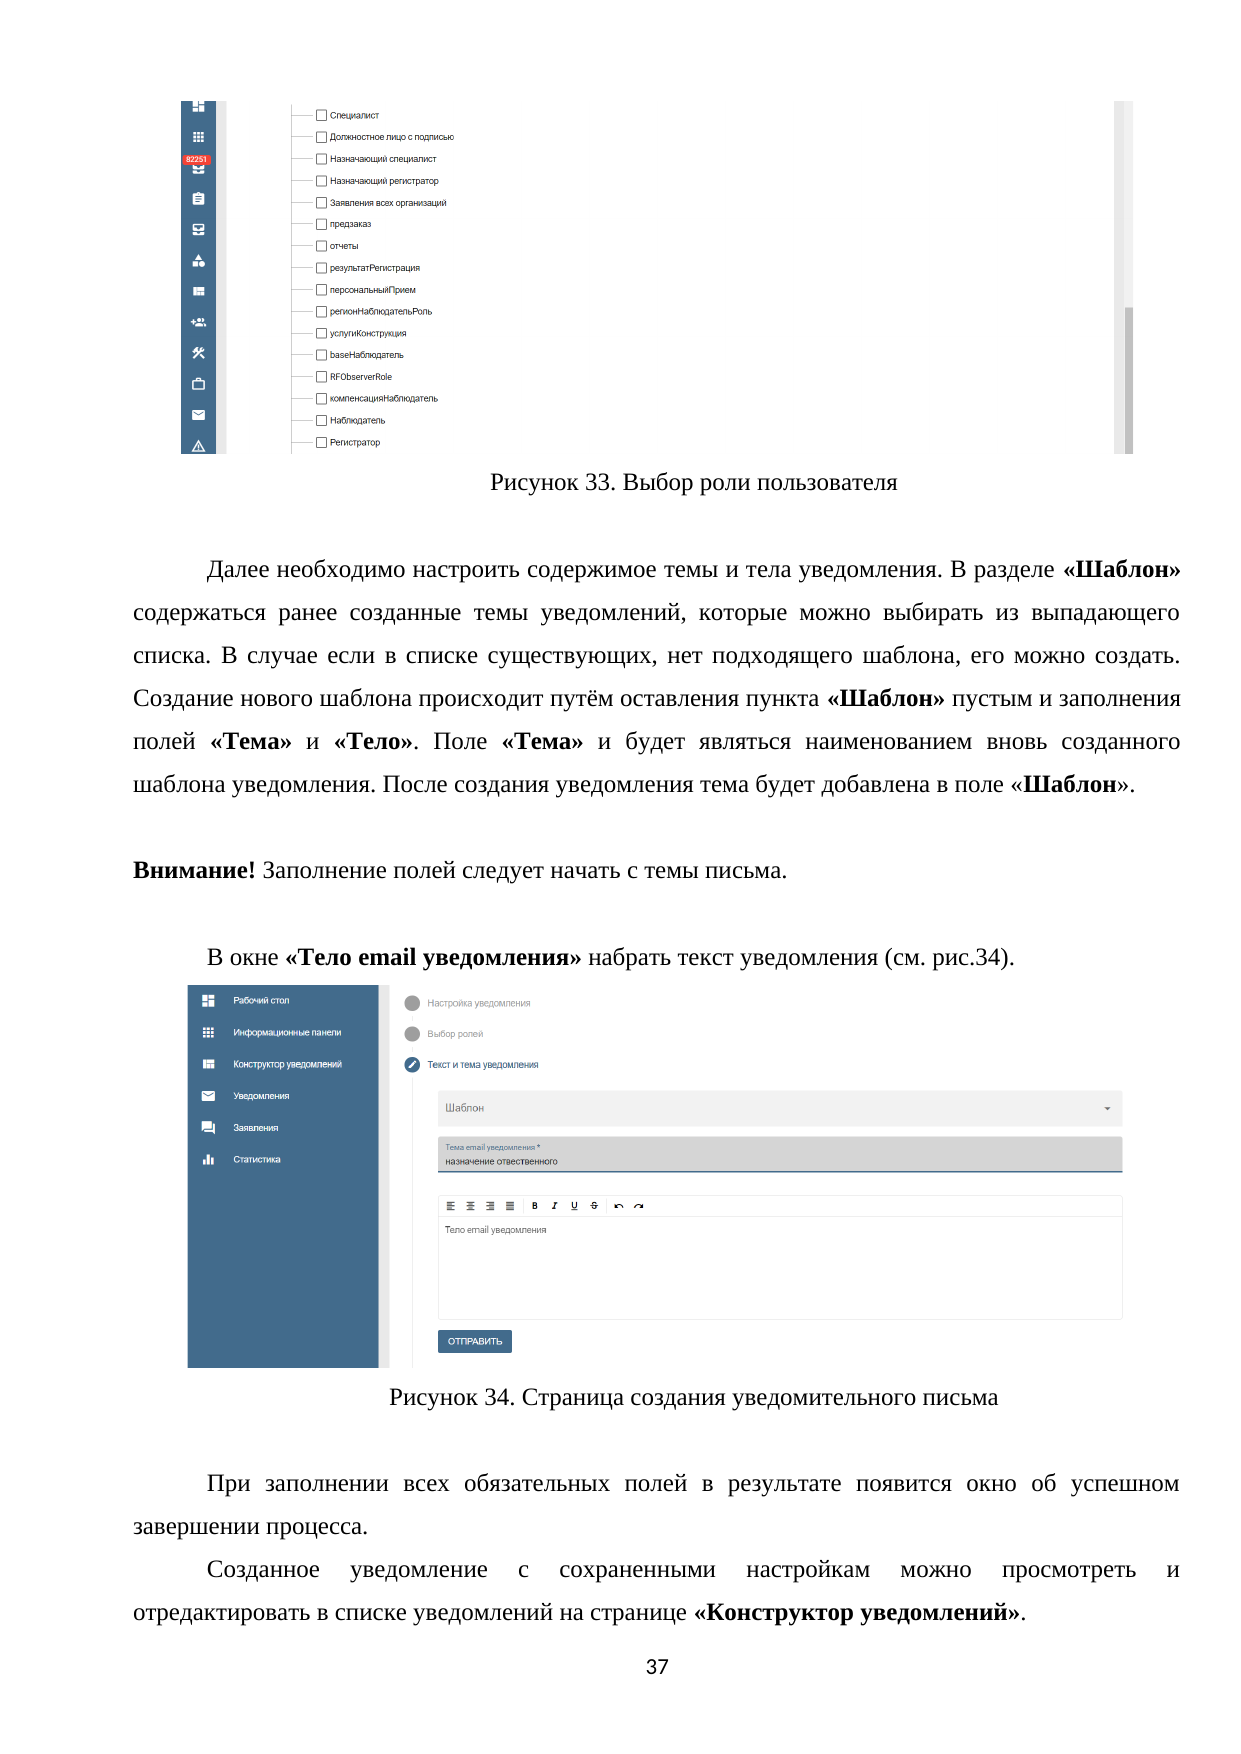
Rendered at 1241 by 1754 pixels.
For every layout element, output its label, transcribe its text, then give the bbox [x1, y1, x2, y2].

text Рисунок 34. Страница создания уведомительного письма [133, 1382, 1181, 1410]
text Внимание! Заполнение полей следует начать с темы письма. [133, 856, 1181, 884]
text Рисунок 33. Выбор роли пользователя [133, 467, 1181, 496]
text Далее необходимо настроить содержимое темы и тела уведомления. В разделе «Шаблон» содержаться ранее созданные темы уведомлений, которые можно выбирать из выпадающего списка. В случае если в списке существующих, нет подходящего шаблона, его можно создать. Создание нового шаблона происходит путём оставления пункта «Шаблон» пустым и заполнения полей «Тема» и «Тело». Поле «Тема» и будет являться наименованием вновь созданного шаблона уведомления. После создания уведомления тема будет добавлена в поле «Шаблон». [133, 554, 1181, 798]
picture [181, 101, 1134, 454]
text В окне «Тело email уведомления» набрать текст уведомления (см. рис.34). [133, 942, 1181, 971]
text Созданное уведомление с сохраненными настройкам можно просмотреть и отредактировать в списке уведомлений на странице «Конструктор уведомлений». [133, 1554, 1181, 1626]
picture [187, 985, 1127, 1368]
text При заполнении всех обязательных полей в результате появится окно об успешном завершении процесса. [133, 1468, 1181, 1540]
